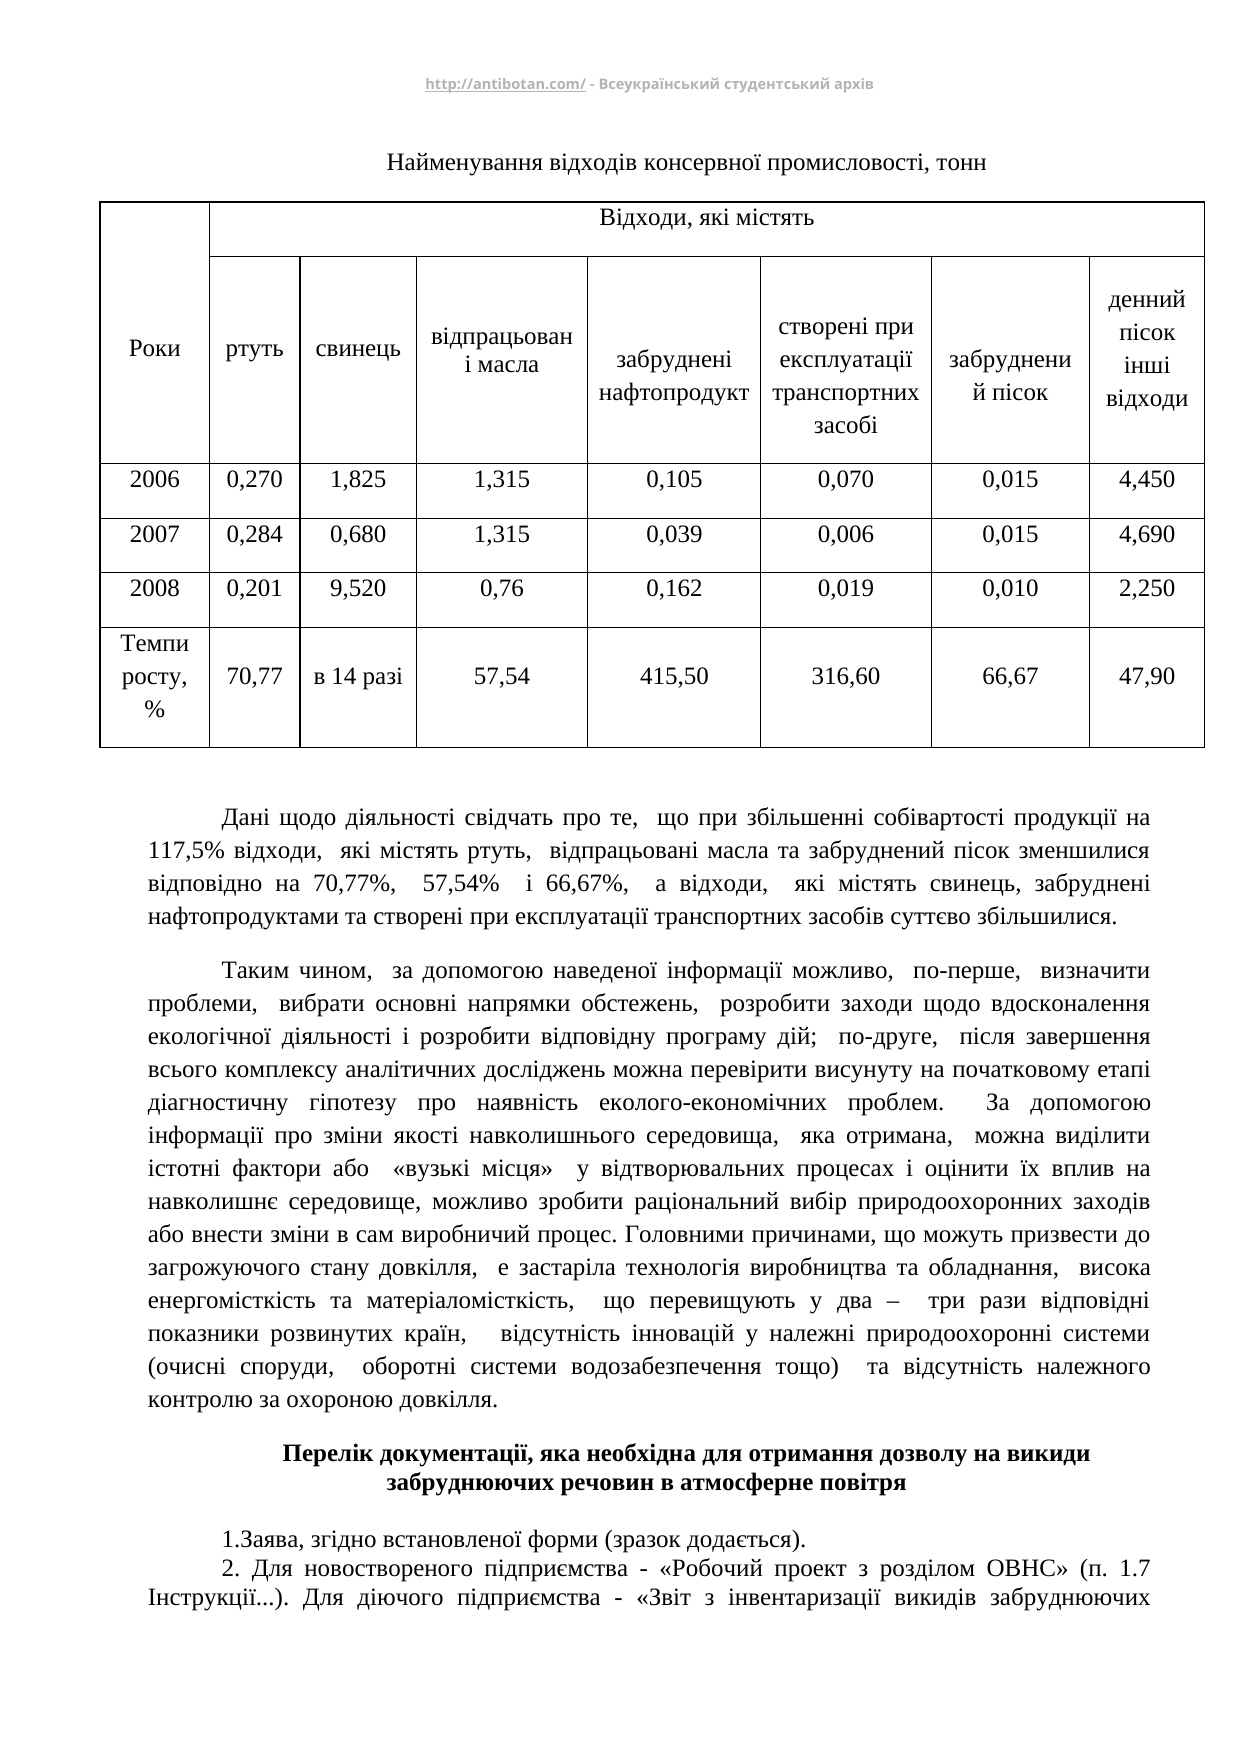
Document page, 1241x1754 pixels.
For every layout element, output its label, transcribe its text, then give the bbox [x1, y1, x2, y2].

table_cell 0,105 [588, 464, 760, 518]
table_cell 4,690 [1090, 519, 1204, 572]
table_cell 2008 [101, 573, 209, 627]
table_cell 4,450 [1090, 464, 1204, 518]
table_cell Темпи росту,% [101, 628, 209, 747]
table_cell 0,010 [932, 573, 1089, 627]
text Найменування відходів консервної промисловості, тонн [148, 147, 1152, 176]
table_cell 1,315 [417, 464, 587, 518]
table_cell забруднений пісок [932, 257, 1089, 463]
table_cell 316,60 [761, 628, 931, 747]
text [148, 1553, 1152, 1611]
table_cell 0,015 [932, 519, 1089, 572]
table_cell 0,284 [210, 519, 299, 572]
text Перелік документації, яка необхідна для отримання дозволу на викиди забруднюючих речовин в атмосферне повітря [148, 1438, 1152, 1496]
table_cell 0,019 [761, 573, 931, 627]
table_cell 0,680 [301, 519, 416, 572]
table_cell ртуть [210, 257, 299, 463]
table_cell 1,825 [301, 464, 416, 518]
text 1.Заява, згідно встановленої форми (зразок додається). [148, 1524, 1152, 1553]
table_cell свинець [301, 257, 416, 463]
table_cell 9,520 [301, 573, 416, 627]
table_cell 0,006 [761, 519, 931, 572]
table_cell 57,54 [417, 628, 587, 747]
table_cell 1,315 [417, 519, 587, 572]
table_cell 66,67 [932, 628, 1089, 747]
table_cell створені при експлуатації транспортних засобі [761, 257, 931, 463]
table_cell 415,50 [588, 628, 760, 747]
table_cell 2,250 [1090, 573, 1204, 627]
text Дані щодо діяльності свідчать про те, що при збільшенні собівартості продукції на 117,5% відходи, які містять ртуть, відпрацьовані масла та забруднений пісок зменшилися відповідно на 70,77%, 57,54% і 66,67%, а відходи, які містять свинець, забруднені нафтопродуктами та створені при експлуатації транспортних засобів суттєво збільшилися. [148, 802, 1152, 930]
table_cell 70,77 [210, 628, 299, 747]
table_cell 0,162 [588, 573, 760, 627]
table_cell 2007 [101, 519, 209, 572]
table_cell 0,201 [210, 573, 299, 627]
table_cell денний пісок інші відходи [1090, 257, 1204, 463]
table_cell відпрацьовані масла [417, 257, 587, 463]
table_cell 47,90 [1090, 628, 1204, 747]
table_cell 2006 [101, 464, 209, 518]
table_cell 0,039 [588, 519, 760, 572]
table_cell 0,070 [761, 464, 931, 518]
table_cell 0,015 [932, 464, 1089, 518]
table_cell 0,76 [417, 573, 587, 627]
text Таким чином, за допомогою наведеної інформації можливо, по-перше, визначити проблеми, вибрати основні напрямки обстежень, розробити заходи щодо вдосконалення екологічної діяльності і розробити відповідну програму дій; по-друге, після завершення всього комплексу аналітичних досліджень можна перевірити висунуту на початковому етапі діагностичну гіпотезу про наявність еколого-економічних проблем. За допомогою інформації про зміни якості навколишнього середовища, яка отримана, можна виділити істотні фактори або «вузькі місця» у відтворювальних процесах і оцінити їх вплив на навколишнє середовище, можливо зробити раціональний вибір природоохоронних заходів або внести зміни в сам виробничий процес. Головними причинами, що можуть призвести до загрожуючого стану довкілля, е застаріла технологія виробництва та обладнання, висока енергомісткість та матеріаломісткість, що перевищують у два – три рази відповідні показники розвинутих країн, відсутність інновацій у належні природоохоронні системи (очисні споруди, оборотні системи водозабезпечення тощо) та відсутність належного контролю за охороною довкілля. [148, 955, 1152, 1413]
table_cell 0,270 [210, 464, 299, 518]
table_cell в 14 разі [301, 628, 416, 747]
table_header Роки [101, 203, 209, 463]
table_cell забруднені нафтопродукт [588, 257, 760, 463]
table_header Відходи, які містять [210, 203, 1204, 256]
